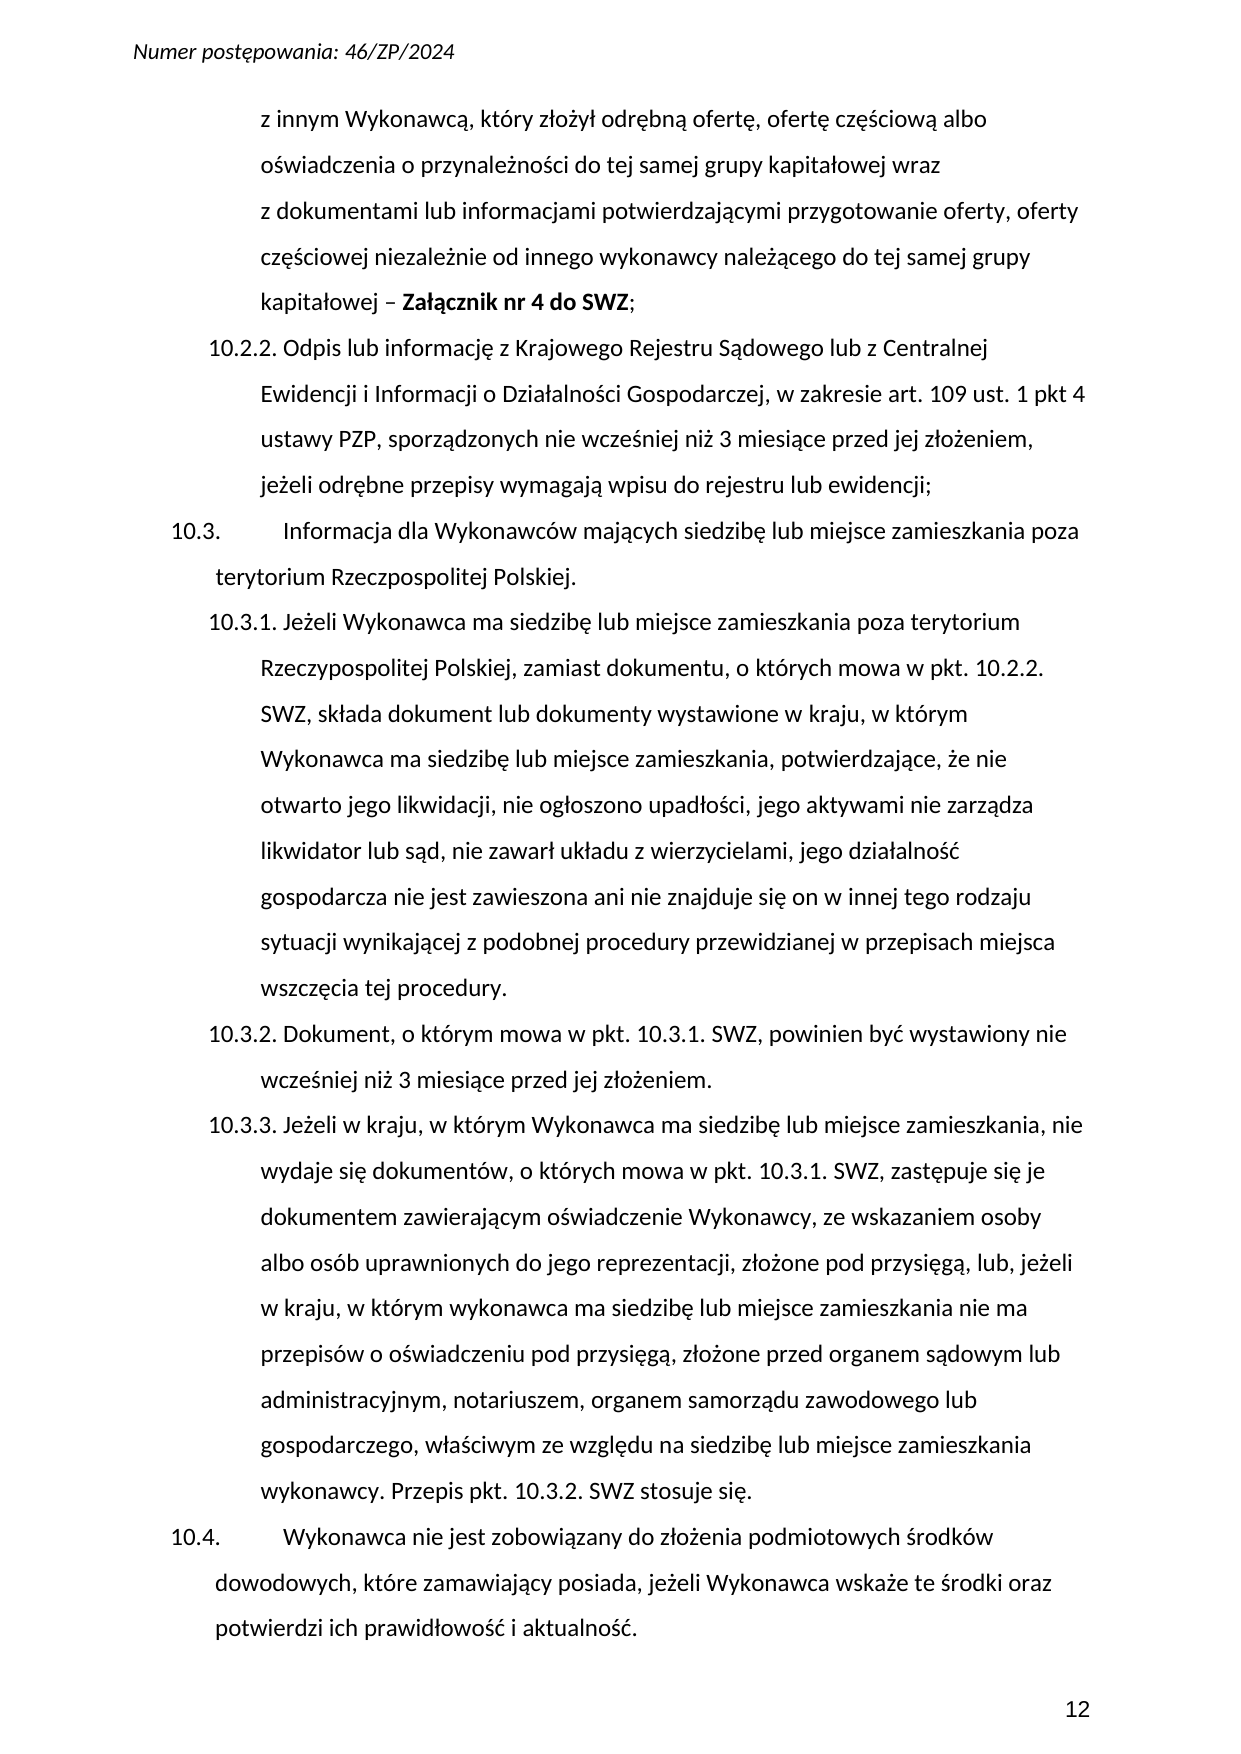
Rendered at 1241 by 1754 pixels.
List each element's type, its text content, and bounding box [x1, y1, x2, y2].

list Odpis lub informację z Krajowego Rejestru Sądowego lub z Centralnej Ewidencji i Informacji o Działalności Gospodarczej, w zakresie art. 109 ust. 1 pkt 4 ustawy PZP, sporządzonych nie wcześniej niż 3 miesiące przed jej złożeniem, jeżeli odrębne przepisy wymagają wpisu do rejestru lub ewidencji; [208, 332, 1090, 500]
list Informacja dla Wykonawców mających siedzibę lub miejsce zamieszkania poza terytorium Rzeczpospolitej Polskiej. [170, 515, 1090, 591]
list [208, 103, 1090, 317]
list Jeżeli w kraju, w którym Wykonawca ma siedzibę lub miejsce zamieszkania, nie wydaje się dokumentów, o których mowa w pkt. 10.3.1. SWZ, zastępuje się je dokumentem zawierającym oświadczenie Wykonawcy, ze wskazaniem osoby albo osób uprawnionych do jego reprezentacji, złożone pod przysięgą, lub, jeżeli w kraju, w którym wykonawca ma siedzibę lub miejsce zamieszkania nie ma przepisów o oświadczeniu pod przysięgą, złożone przed organem sądowym lub administracyjnym, notariuszem, organem samorządu zawodowego lub gospodarczego, właściwym ze względu na siedzibę lub miejsce zamieszkania wykonawcy. Przepis pkt. 10.3.2. SWZ stosuje się. [208, 1109, 1090, 1506]
list Dokument, o którym mowa w pkt. 10.3.1. SWZ, powinien być wystawiony nie wcześniej niż 3 miesiące przed jej złożeniem. [208, 1018, 1090, 1094]
list Wykonawca nie jest zobowiązany do złożenia podmiotowych środków dowodowych, które zamawiający posiada, jeżeli Wykonawca wskaże te środki oraz potwierdzi ich prawidłowość i aktualność. [170, 1521, 1090, 1643]
list Jeżeli Wykonawca ma siedzibę lub miejsce zamieszkania poza terytorium Rzeczypospolitej Polskiej, zamiast dokumentu, o których mowa w pkt. 10.2.2. SWZ, składa dokument lub dokumenty wystawione w kraju, w którym Wykonawca ma siedzibę lub miejsce zamieszkania, potwierdzające, że nie otwarto jego likwidacji, nie ogłoszono upadłości, jego aktywami nie zarządza likwidator lub sąd, nie zawarł układu z wierzycielami, jego działalność gospodarcza nie jest zawieszona ani nie znajduje się on w innej tego rodzaju sytuacji wynikającej z podobnej procedury przewidzianej w przepisach miejsca wszczęcia tej procedury. [208, 606, 1090, 1003]
